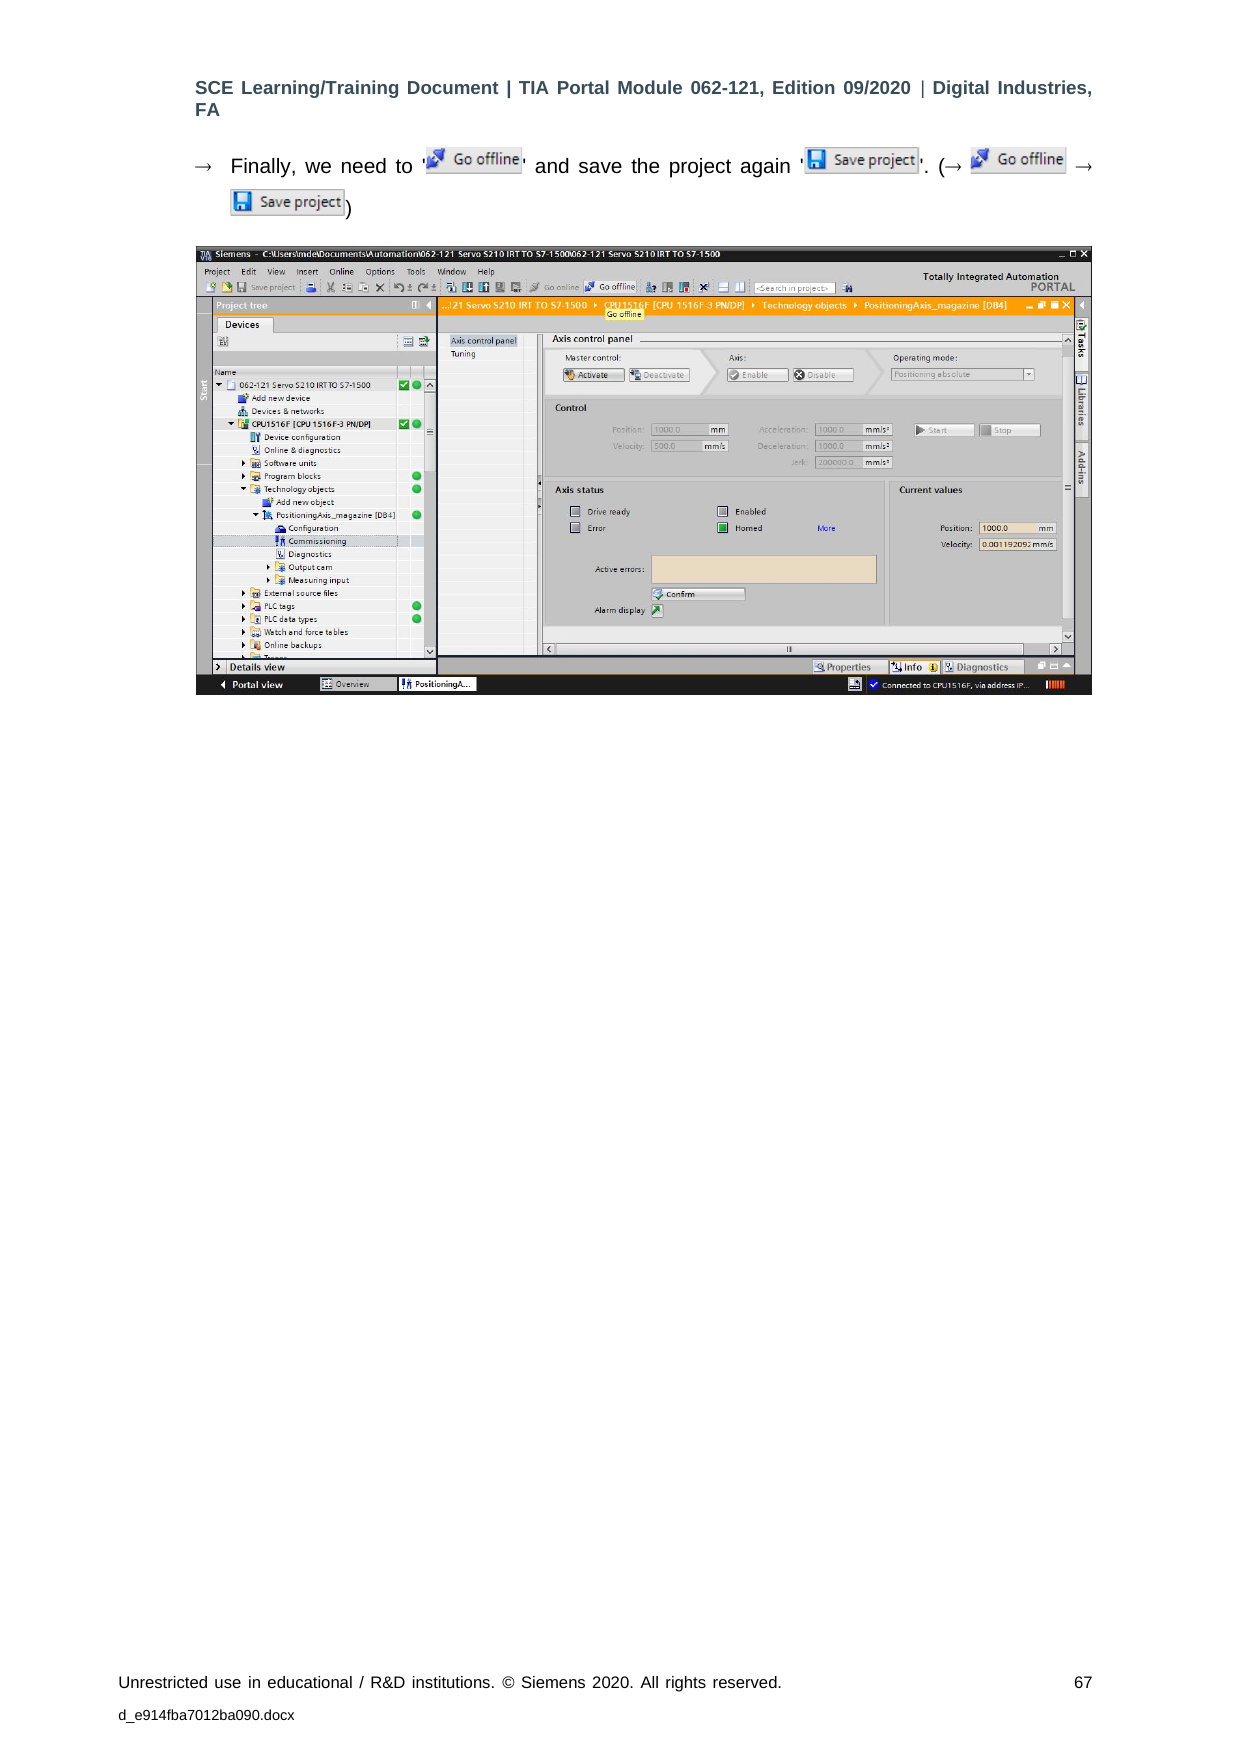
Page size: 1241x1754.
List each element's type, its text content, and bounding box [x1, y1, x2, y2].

picture [230, 189, 346, 216]
picture [426, 147, 523, 174]
picture [970, 147, 1067, 174]
picture [804, 147, 920, 174]
picture [194, 244, 1093, 696]
text Finally, we need to '' and save the project again ''. ( ) [195, 148, 1092, 220]
